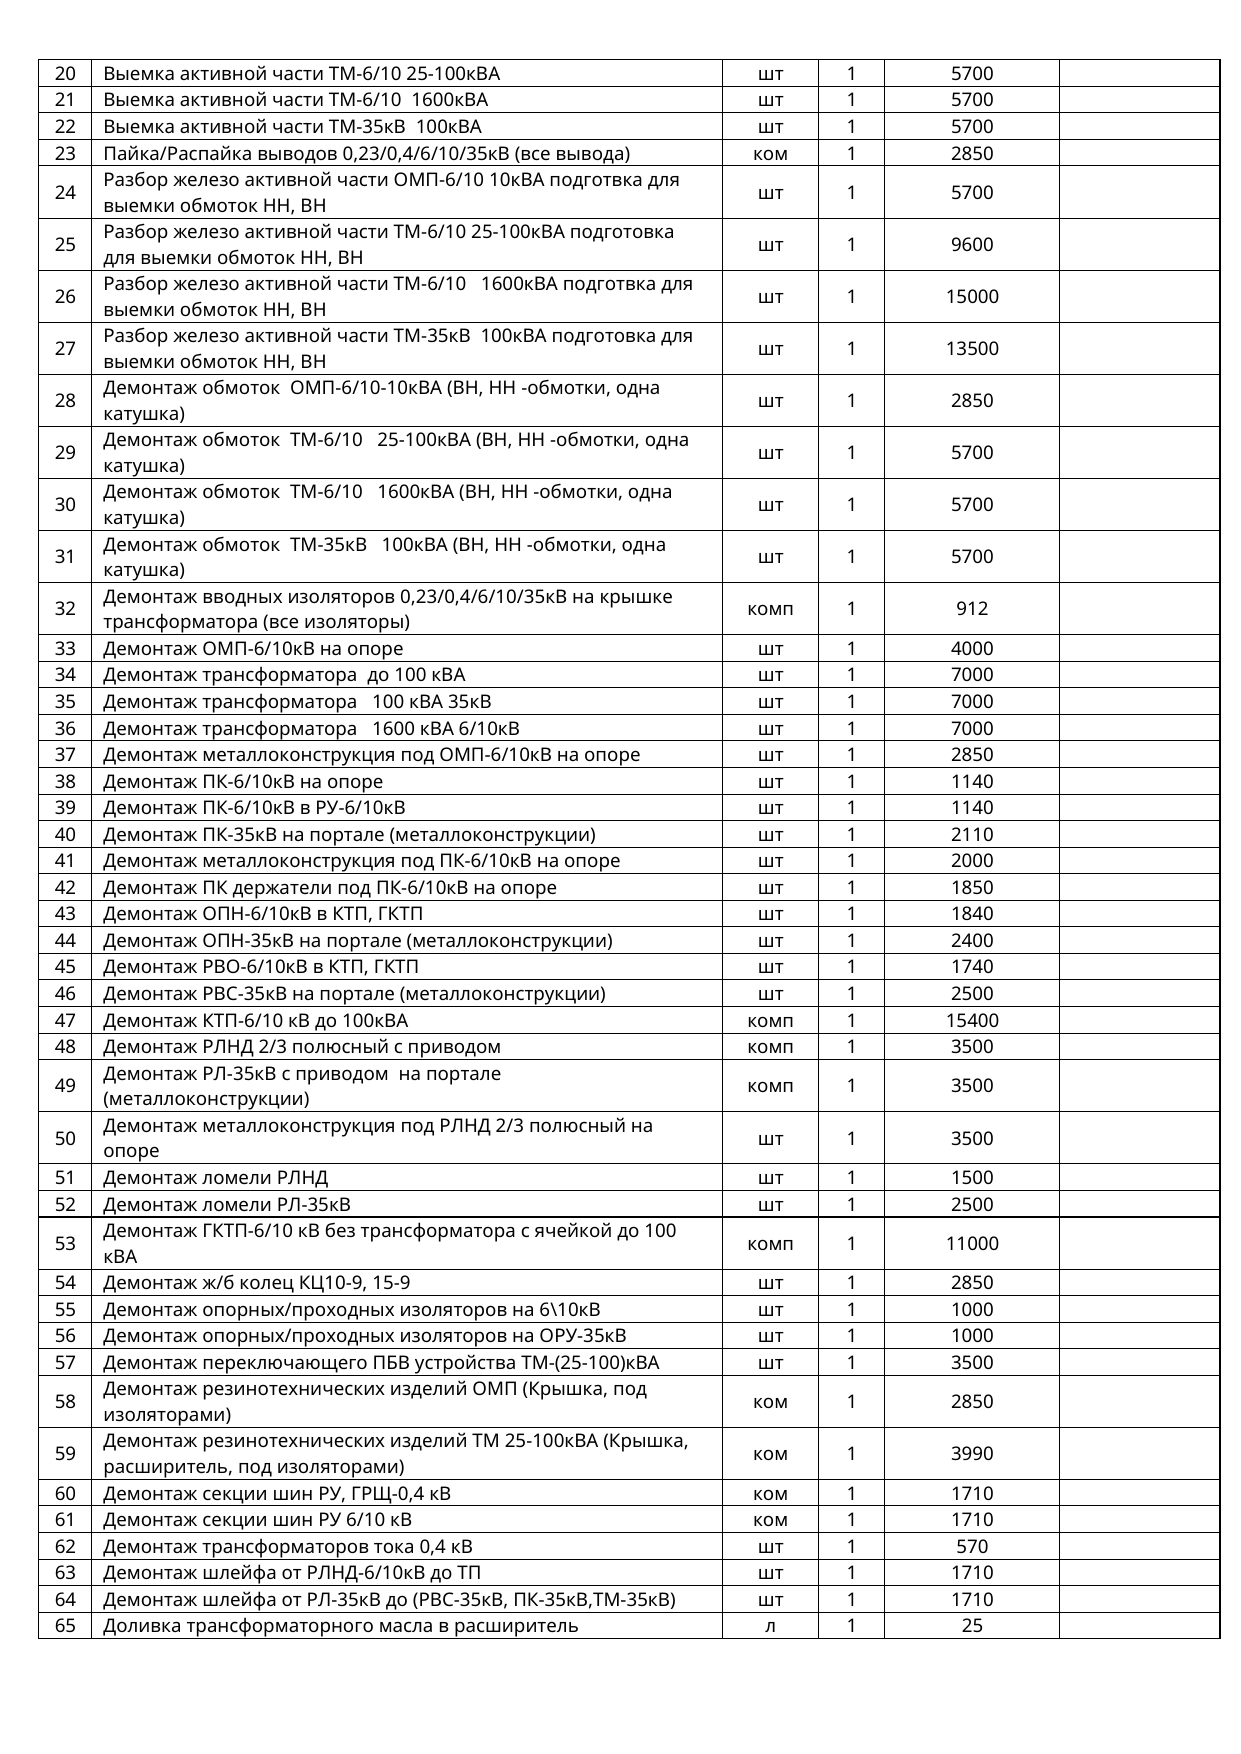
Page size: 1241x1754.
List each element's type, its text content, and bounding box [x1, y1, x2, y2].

table_cell Демонтаж резинотехнических изделий ТМ 25-100кВА (Крышка, расширитель, под изоляторами) [92, 1428, 722, 1479]
table_cell шт [723, 1323, 818, 1348]
table_cell 1 [819, 583, 884, 634]
table_cell [1060, 1586, 1219, 1612]
table_cell шт [723, 795, 818, 820]
table_cell Выемка активной части ТМ-6/10 25-100кВА [92, 60, 722, 86]
table_cell 46 [39, 980, 91, 1006]
table_cell Демонтаж РЛНД 2/3 полюсный с приводом [92, 1034, 722, 1059]
table_cell [1060, 375, 1219, 426]
table_cell комп [723, 583, 818, 634]
table_cell 7000 [885, 688, 1059, 714]
table_cell Разбор железо активной части ТМ-6/10 25-100кВА подготовка для выемки обмоток НН, ВН [92, 219, 722, 269]
table_cell 570 [885, 1533, 1059, 1558]
table_cell 23 [39, 140, 91, 165]
table_cell [1060, 662, 1219, 687]
table_cell [1060, 219, 1219, 269]
table_cell шт [723, 1296, 818, 1322]
table_cell Демонтаж ломели РЛ-35кВ [92, 1191, 722, 1216]
table_cell 1850 [885, 874, 1059, 900]
table_cell 64 [39, 1586, 91, 1612]
table_cell 1 [819, 479, 884, 530]
table_cell 1710 [885, 1480, 1059, 1505]
table_cell 5700 [885, 113, 1059, 139]
table_cell 3500 [885, 1034, 1059, 1059]
table_cell [1060, 1164, 1219, 1190]
table_cell Демонтаж ПК держатели под ПК-6/10кВ на опоре [92, 874, 722, 900]
table_cell Демонтаж РЛ-35кВ с приводом на портале (металлоконструкции) [92, 1060, 722, 1111]
table_cell 1 [819, 1613, 884, 1638]
table_cell шт [723, 741, 818, 767]
table_cell ком [723, 1506, 818, 1532]
table_cell шт [723, 323, 818, 374]
table_cell Демонтаж обмоток ОМП-6/10-10кВА (ВН, НН -обмотки, одна катушка) [92, 375, 722, 426]
table_cell 1 [819, 1560, 884, 1585]
table_cell Демонтаж ПК-35кВ на портале (металлоконструкции) [92, 821, 722, 847]
table_cell 1 [819, 1586, 884, 1612]
table_cell Демонтаж шлейфа от РЛ-35кВ до (РВС-35кВ, ПК-35кВ,ТМ-35кВ) [92, 1586, 722, 1612]
table_cell 1710 [885, 1560, 1059, 1585]
table_cell шт [723, 901, 818, 926]
table_cell 1 [819, 1007, 884, 1032]
table_cell 25 [39, 219, 91, 269]
table_cell 5700 [885, 87, 1059, 112]
table_cell 63 [39, 1560, 91, 1585]
table_cell 5700 [885, 60, 1059, 86]
table_cell 1 [819, 1296, 884, 1322]
table_cell 2400 [885, 927, 1059, 953]
table_cell 1 [819, 60, 884, 86]
table_cell 13500 [885, 323, 1059, 374]
table_cell Разбор железо активной части ОМП-6/10 10кВА подготвка для выемки обмоток НН, ВН [92, 166, 722, 217]
table_cell Демонтаж РВО-6/10кВ в КТП, ГКТП [92, 954, 722, 979]
table_cell 5700 [885, 427, 1059, 478]
table_cell Демонтаж обмоток ТМ-6/10 25-100кВА (ВН, НН -обмотки, одна катушка) [92, 427, 722, 478]
table_cell 1 [819, 87, 884, 112]
table_cell Демонтаж переключающего ПБВ устройства ТМ-(25-100)кВА [92, 1349, 722, 1375]
table_cell 15400 [885, 1007, 1059, 1032]
table_cell [1060, 715, 1219, 740]
table_cell 3500 [885, 1060, 1059, 1111]
table_cell [1060, 140, 1219, 165]
table_cell Демонтаж опорных/проходных изоляторов на ОРУ-35кВ [92, 1323, 722, 1348]
table_cell Доливка трансформаторного масла в расширитель [92, 1613, 722, 1638]
table_cell 35 [39, 688, 91, 714]
table_cell 5700 [885, 166, 1059, 217]
table_cell 1 [819, 1376, 884, 1427]
table_cell Пайка/Распайка выводов 0,23/0,4/6/10/35кВ (все вывода) [92, 140, 722, 165]
table_cell 1 [819, 1323, 884, 1348]
table_cell [1060, 1533, 1219, 1558]
table_cell Демонтаж ломели РЛНД [92, 1164, 722, 1190]
table_cell комп [723, 1034, 818, 1059]
table_cell 15000 [885, 271, 1059, 322]
table_cell 39 [39, 795, 91, 820]
table_cell 1 [819, 113, 884, 139]
table_cell Демонтаж ОМП-6/10кВ на опоре [92, 635, 722, 661]
table_cell 1710 [885, 1586, 1059, 1612]
table_cell Демонтаж трансформаторов тока 0,4 кВ [92, 1533, 722, 1558]
table_cell 5700 [885, 531, 1059, 582]
table_cell л [723, 1613, 818, 1638]
table_cell шт [723, 427, 818, 478]
table_cell 53 [39, 1218, 91, 1268]
table_cell 55 [39, 1296, 91, 1322]
table_cell 1 [819, 1428, 884, 1479]
table_cell шт [723, 1533, 818, 1558]
table_cell 1 [819, 1506, 884, 1532]
table_cell 44 [39, 927, 91, 953]
table_cell 32 [39, 583, 91, 634]
table_cell [1060, 1218, 1219, 1268]
table_cell 45 [39, 954, 91, 979]
table_cell Выемка активной части ТМ-6/10 1600кВА [92, 87, 722, 112]
table_cell ком [723, 1480, 818, 1505]
table_cell 51 [39, 1164, 91, 1190]
table_cell [1060, 1560, 1219, 1585]
table_cell 5700 [885, 479, 1059, 530]
table_cell 37 [39, 741, 91, 767]
table_cell шт [723, 479, 818, 530]
table_cell [1060, 583, 1219, 634]
table_cell 2000 [885, 848, 1059, 873]
table_cell 2850 [885, 1270, 1059, 1295]
table_cell 1 [819, 741, 884, 767]
table_cell шт [723, 768, 818, 793]
table_cell [1060, 901, 1219, 926]
table_cell Демонтаж ж/б колец КЦ10-9, 15-9 [92, 1270, 722, 1295]
table_cell 1840 [885, 901, 1059, 926]
table_cell [1060, 1191, 1219, 1216]
table_cell Демонтаж металлоконструкция под ПК-6/10кВ на опоре [92, 848, 722, 873]
table_cell [1060, 1060, 1219, 1111]
table_cell шт [723, 688, 818, 714]
table_cell 1 [819, 901, 884, 926]
table_cell [1060, 1296, 1219, 1322]
table_cell Демонтаж трансформатора до 100 кВА [92, 662, 722, 687]
table_cell ком [723, 140, 818, 165]
table_cell [1060, 1506, 1219, 1532]
table_cell 30 [39, 479, 91, 530]
table_cell 1 [819, 531, 884, 582]
table_cell 1 [819, 140, 884, 165]
table_cell 1 [819, 1270, 884, 1295]
table_cell 1 [819, 635, 884, 661]
table_cell шт [723, 1270, 818, 1295]
table_cell 1 [819, 795, 884, 820]
table_cell 65 [39, 1613, 91, 1638]
table_cell шт [723, 1349, 818, 1375]
table_cell 59 [39, 1428, 91, 1479]
table_cell 11000 [885, 1218, 1059, 1268]
table_cell Демонтаж ГКТП-6/10 кВ без трансформатора с ячейкой до 100 кВА [92, 1218, 722, 1268]
table_cell [1060, 980, 1219, 1006]
table_cell 36 [39, 715, 91, 740]
table_cell шт [723, 375, 818, 426]
table_cell 1 [819, 662, 884, 687]
table_cell [1060, 531, 1219, 582]
table_cell шт [723, 1586, 818, 1612]
table_cell 34 [39, 662, 91, 687]
table_cell шт [723, 1560, 818, 1585]
table_cell 1500 [885, 1164, 1059, 1190]
table_cell шт [723, 1191, 818, 1216]
table_cell шт [723, 531, 818, 582]
table_cell 2850 [885, 741, 1059, 767]
table_cell 26 [39, 271, 91, 322]
table_cell 1140 [885, 768, 1059, 793]
table_cell шт [723, 662, 818, 687]
table_cell шт [723, 87, 818, 112]
table_cell [1060, 113, 1219, 139]
table_cell 1 [819, 715, 884, 740]
table_cell 1 [819, 1480, 884, 1505]
table_cell 27 [39, 323, 91, 374]
table_cell шт [723, 821, 818, 847]
table_cell 57 [39, 1349, 91, 1375]
table_cell Демонтаж металлоконструкция под ОМП-6/10кВ на опоре [92, 741, 722, 767]
table_cell 1 [819, 1533, 884, 1558]
table_cell 1000 [885, 1323, 1059, 1348]
table_cell ком [723, 1376, 818, 1427]
table_cell [1060, 1428, 1219, 1479]
table_cell 1 [819, 323, 884, 374]
table_cell Демонтаж секции шин РУ, ГРЩ-0,4 кВ [92, 1480, 722, 1505]
table_cell [1060, 87, 1219, 112]
table_cell шт [723, 635, 818, 661]
table_cell 1140 [885, 795, 1059, 820]
table_cell комп [723, 1007, 818, 1032]
table_cell Демонтаж опорных/проходных изоляторов на 6\10кВ [92, 1296, 722, 1322]
table_cell 7000 [885, 715, 1059, 740]
table_cell Демонтаж трансформатора 1600 кВА 6/10кВ [92, 715, 722, 740]
table_cell 42 [39, 874, 91, 900]
table_cell Разбор железо активной части ТМ-6/10 1600кВА подготвка для выемки обмоток НН, ВН [92, 271, 722, 322]
table_cell 1 [819, 271, 884, 322]
table_cell 2500 [885, 980, 1059, 1006]
table_cell шт [723, 927, 818, 953]
table_cell 56 [39, 1323, 91, 1348]
table_cell [1060, 271, 1219, 322]
table_cell шт [723, 980, 818, 1006]
table_cell Демонтаж трансформатора 100 кВА 35кВ [92, 688, 722, 714]
table_cell 7000 [885, 662, 1059, 687]
table_cell [1060, 1613, 1219, 1638]
table_cell 1 [819, 927, 884, 953]
table_cell 1 [819, 980, 884, 1006]
table_cell [1060, 1376, 1219, 1427]
table_cell [1060, 741, 1219, 767]
table_cell 1 [819, 768, 884, 793]
table_cell шт [723, 954, 818, 979]
table_cell 38 [39, 768, 91, 793]
table_cell шт [723, 113, 818, 139]
table_cell 21 [39, 87, 91, 112]
table_cell 29 [39, 427, 91, 478]
table_cell 1 [819, 166, 884, 217]
table_cell Демонтаж КТП-6/10 кВ до 100кВА [92, 1007, 722, 1032]
table_cell [1060, 688, 1219, 714]
table_cell [1060, 479, 1219, 530]
table_cell [1060, 60, 1219, 86]
table_cell [1060, 1034, 1219, 1059]
table_cell 1 [819, 375, 884, 426]
table_cell 4000 [885, 635, 1059, 661]
table_cell 1 [819, 1112, 884, 1163]
table_cell Демонтаж вводных изоляторов 0,23/0,4/6/10/35кВ на крышке трансформатора (все изоляторы) [92, 583, 722, 634]
table_cell 1710 [885, 1506, 1059, 1532]
table_cell комп [723, 1218, 818, 1268]
table_cell Демонтаж ПК-6/10кВ в РУ-6/10кВ [92, 795, 722, 820]
table_cell [1060, 821, 1219, 847]
table_cell 1 [819, 1060, 884, 1111]
table_cell Демонтаж металлоконструкция под РЛНД 2/3 полюсный на опоре [92, 1112, 722, 1163]
table_cell [1060, 1270, 1219, 1295]
table_cell [1060, 1323, 1219, 1348]
table_cell Демонтаж шлейфа от РЛНД-6/10кВ до ТП [92, 1560, 722, 1585]
table_cell 1 [819, 1218, 884, 1268]
table_cell [1060, 1480, 1219, 1505]
table_cell 41 [39, 848, 91, 873]
table_cell 2500 [885, 1191, 1059, 1216]
table_cell 1 [819, 1034, 884, 1059]
table_cell Демонтаж РВС-35кВ на портале (металлоконструкции) [92, 980, 722, 1006]
table_cell 912 [885, 583, 1059, 634]
table_cell 2110 [885, 821, 1059, 847]
table_cell 28 [39, 375, 91, 426]
table_cell [1060, 954, 1219, 979]
table_cell 1 [819, 1164, 884, 1190]
table_cell Демонтаж обмоток ТМ-6/10 1600кВА (ВН, НН -обмотки, одна катушка) [92, 479, 722, 530]
table_cell шт [723, 219, 818, 269]
table_cell Демонтаж секции шин РУ 6/10 кВ [92, 1506, 722, 1532]
table_cell 1740 [885, 954, 1059, 979]
table_cell 1 [819, 1349, 884, 1375]
table_cell [1060, 768, 1219, 793]
table_cell Демонтаж обмоток ТМ-35кВ 100кВА (ВН, НН -обмотки, одна катушка) [92, 531, 722, 582]
table_cell Разбор железо активной части ТМ-35кВ 100кВА подготовка для выемки обмоток НН, ВН [92, 323, 722, 374]
table_cell 40 [39, 821, 91, 847]
table_cell Демонтаж ОПН-6/10кВ в КТП, ГКТП [92, 901, 722, 926]
table_cell шт [723, 271, 818, 322]
table_cell шт [723, 874, 818, 900]
table_cell [1060, 1349, 1219, 1375]
table_cell 9600 [885, 219, 1059, 269]
table_cell 24 [39, 166, 91, 217]
table_cell 1 [819, 688, 884, 714]
table_cell 1 [819, 219, 884, 269]
table_cell 1 [819, 848, 884, 873]
table_cell 2850 [885, 375, 1059, 426]
table_cell 58 [39, 1376, 91, 1427]
table_cell Демонтаж резинотехнических изделий ОМП (Крышка, под изоляторами) [92, 1376, 722, 1427]
table_cell [1060, 795, 1219, 820]
table_cell шт [723, 1164, 818, 1190]
table_cell 48 [39, 1034, 91, 1059]
table_cell 3990 [885, 1428, 1059, 1479]
table_cell 2850 [885, 1376, 1059, 1427]
table_cell 49 [39, 1060, 91, 1111]
table_cell [1060, 635, 1219, 661]
table_cell Выемка активной части ТМ-35кВ 100кВА [92, 113, 722, 139]
table_cell 43 [39, 901, 91, 926]
table_cell 20 [39, 60, 91, 86]
table_cell 33 [39, 635, 91, 661]
table_cell 47 [39, 1007, 91, 1032]
table_cell 52 [39, 1191, 91, 1216]
table_cell 50 [39, 1112, 91, 1163]
table_cell [1060, 166, 1219, 217]
table_cell 22 [39, 113, 91, 139]
table_cell Демонтаж ПК-6/10кВ на опоре [92, 768, 722, 793]
table_cell 1 [819, 1191, 884, 1216]
table_cell 62 [39, 1533, 91, 1558]
table_cell 61 [39, 1506, 91, 1532]
table_cell шт [723, 166, 818, 217]
table_cell Демонтаж ОПН-35кВ на портале (металлоконструкции) [92, 927, 722, 953]
table_cell [1060, 1112, 1219, 1163]
table_cell шт [723, 848, 818, 873]
table_cell 1 [819, 427, 884, 478]
table_cell 3500 [885, 1112, 1059, 1163]
table_cell ком [723, 1428, 818, 1479]
table_cell 1 [819, 874, 884, 900]
table_cell комп [723, 1060, 818, 1111]
table_cell 1 [819, 954, 884, 979]
table_cell [1060, 323, 1219, 374]
table_cell [1060, 427, 1219, 478]
table_cell [1060, 927, 1219, 953]
table_cell [1060, 1007, 1219, 1032]
table_cell 60 [39, 1480, 91, 1505]
table_cell 2850 [885, 140, 1059, 165]
table_cell [1060, 874, 1219, 900]
table_cell [1060, 848, 1219, 873]
table_cell 1 [819, 821, 884, 847]
table_cell шт [723, 60, 818, 86]
table_cell 54 [39, 1270, 91, 1295]
table_cell 25 [885, 1613, 1059, 1638]
table_cell 3500 [885, 1349, 1059, 1375]
table_cell 31 [39, 531, 91, 582]
table_cell шт [723, 715, 818, 740]
table_cell 1000 [885, 1296, 1059, 1322]
table_cell шт [723, 1112, 818, 1163]
